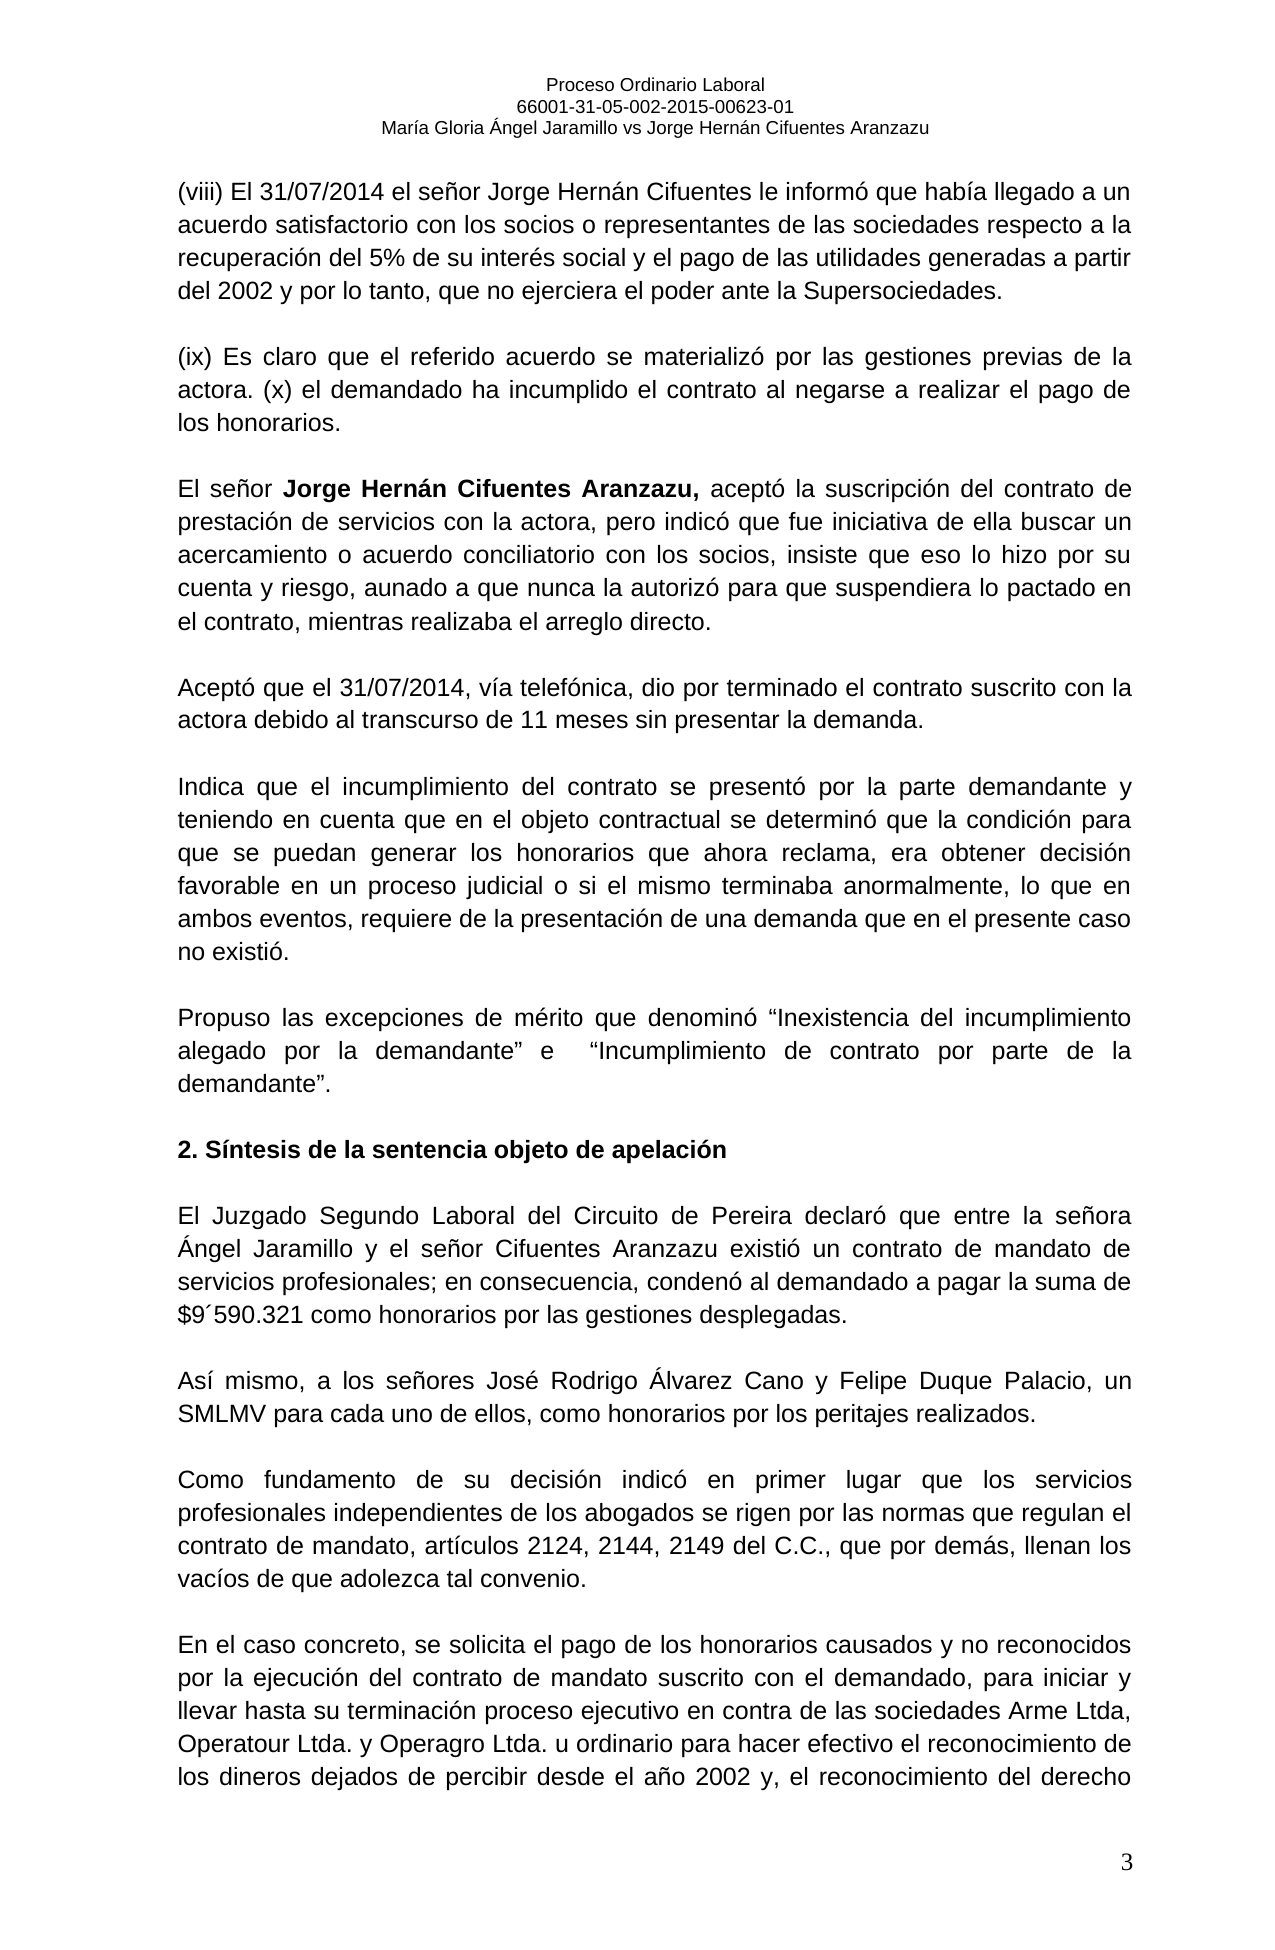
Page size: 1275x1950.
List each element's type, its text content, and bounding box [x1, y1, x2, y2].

text Como fundamento de su decisión indicó en primer lugar que los servicios profesionales independientes de los abogados se rigen por las normas que regulan el contrato de mandato, artículos 2124, 2144, 2149 del C.C., que por demás, llenan los vacíos de que adolezca tal convenio. [177, 1465, 1133, 1593]
text Propuso las excepciones de mérito que denominó “Inexistencia del incumplimiento alegado por la demandante” e “Incumplimiento de contrato por parte de la demandante”. [177, 1003, 1133, 1097]
text Aceptó que el 31/07/2014, vía telefónica, dio por terminado el contrato suscrito con la actora debido al transcurso de 11 meses sin presentar la demanda. [177, 672, 1133, 734]
text El Juzgado Segundo Laboral del Circuito de Pereira declaró que entre la señora Ángel Jaramillo y el señor Cifuentes Aranzazu existió un contrato de mandato de servicios profesionales; en consecuencia, condenó al demandado a pagar la suma de $9´590.321 como honorarios por las gestiones desplegadas. [177, 1201, 1133, 1329]
text (viii) El 31/07/2014 el señor Jorge Hernán Cifuentes le informó que había llegado a un acuerdo satisfactorio con los socios o representantes de las sociedades respecto a la recuperación del 5% de su interés social y el pago de las utilidades generadas a partir del 2002 y por lo tanto, que no ejerciera el poder ante la Supersociedades. [177, 177, 1133, 305]
text Indica que el incumplimiento del contrato se presentó por la parte demandante y teniendo en cuenta que en el objeto contractual se determinó que la condición para que se puedan generar los honorarios que ahora reclama, era obtener decisión favorable en un proceso judicial o si el mismo terminaba anormalmente, lo que en ambos eventos, requiere de la presentación de una demanda que en el presente caso no existió. [177, 772, 1133, 965]
text El señor Jorge Hernán Cifuentes Aranzazu, aceptó la suscripción del contrato de prestación de servicios con la actora, pero indicó que fue iniciativa de ella buscar un acercamiento o acuerdo conciliatorio con los socios, insiste que eso lo hizo por su cuenta y riesgo, aunado a que nunca la autorizó para que suspendiera lo pactado en el contrato, mientras realizaba el arreglo directo. [177, 474, 1133, 635]
text Así mismo, a los señores José Rodrigo Álvarez Cano y Felipe Duque Palacio, un SMLMV para cada uno de ellos, como honorarios por los peritajes realizados. [177, 1366, 1133, 1428]
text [177, 1630, 1133, 1791]
text (ix) Es claro que el referido acuerdo se materializó por las gestiones previas de la actora. (x) el demandado ha incumplido el contrato al negarse a realizar el pago de los honorarios. [177, 342, 1133, 437]
text 2. Síntesis de la sentencia objeto de apelación [177, 1135, 1133, 1163]
